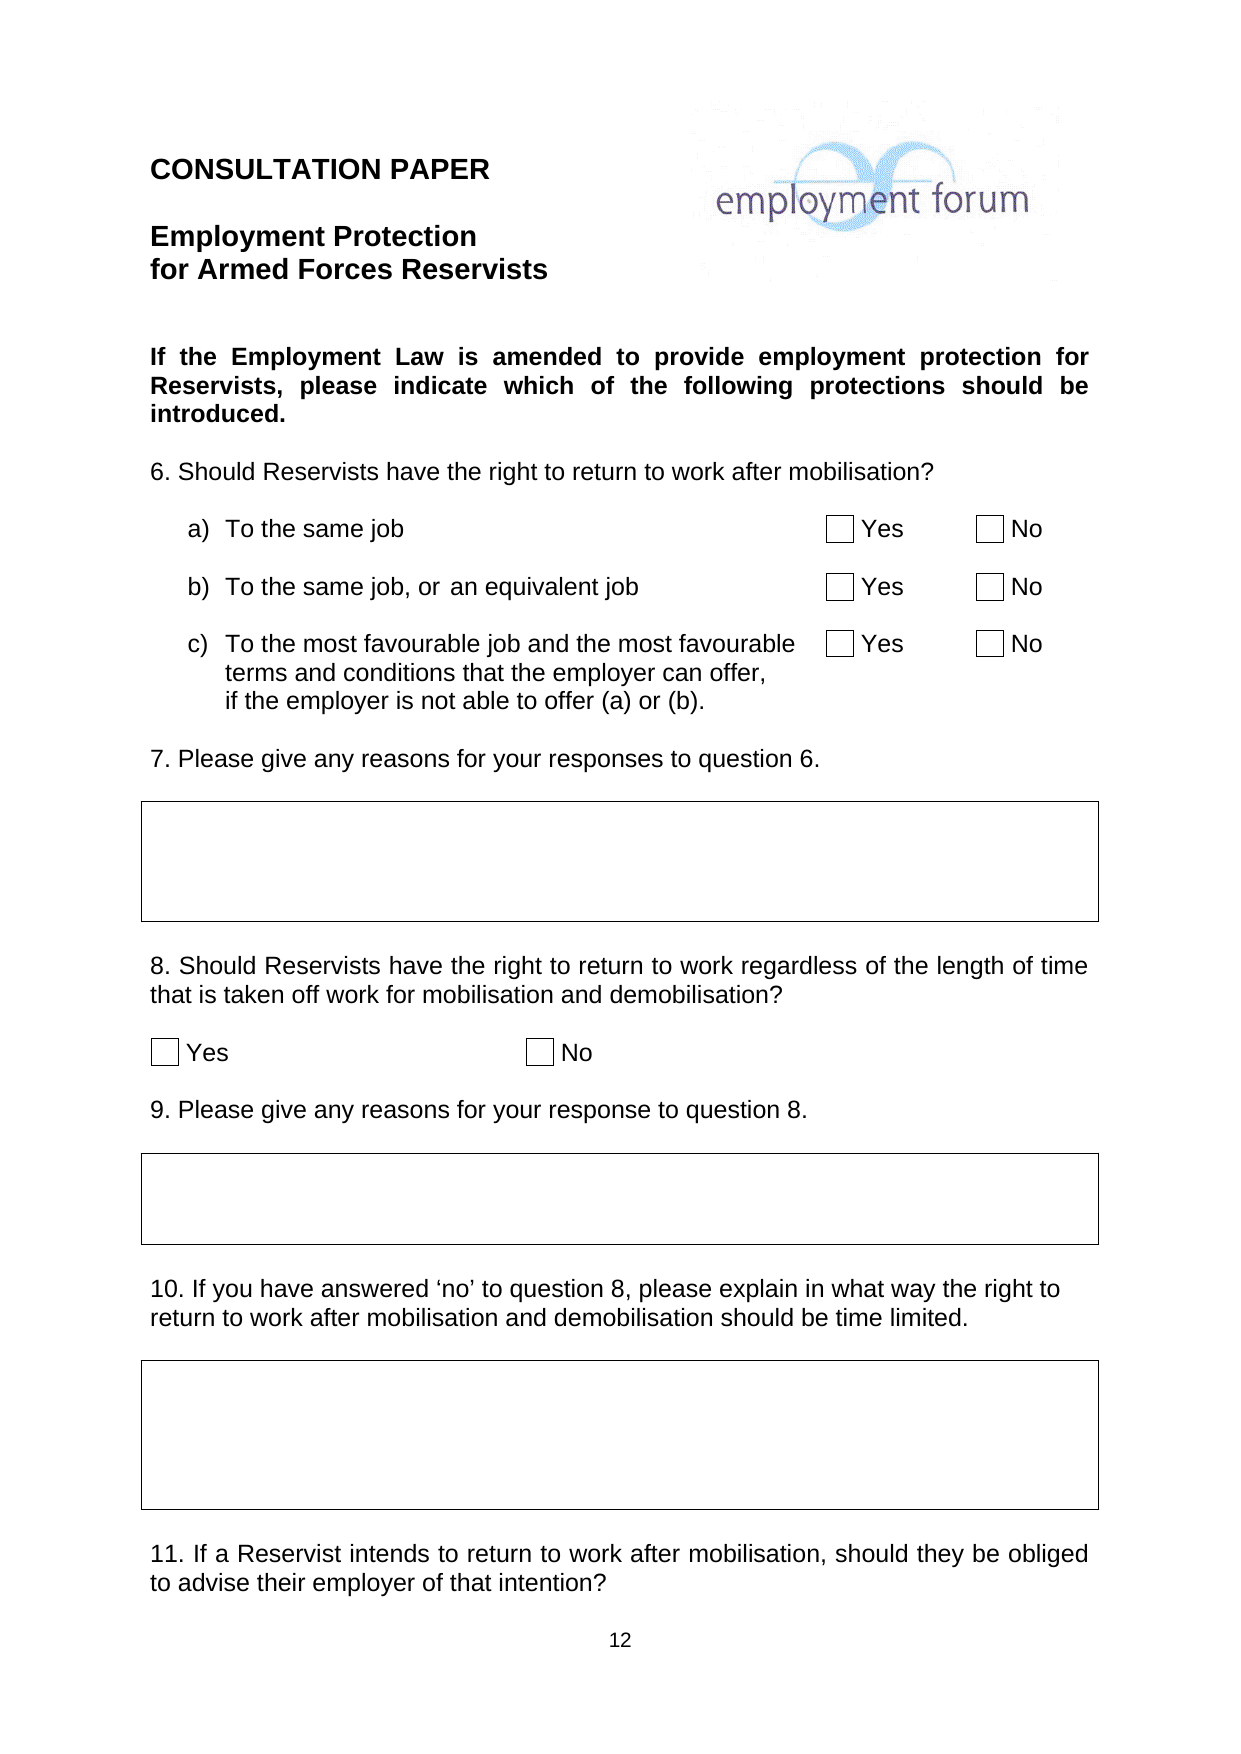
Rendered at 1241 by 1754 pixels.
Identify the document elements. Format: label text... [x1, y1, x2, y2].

text 6. Should Reservists have the right to return to work after mobilisation? [150, 457, 1090, 486]
text 10. If you have answered ‘no’ to question 8, please explain in what way the right to return to work after mobilisation and demobilisation should be time limited. [150, 1274, 1090, 1331]
text if the employer is not able to offer (a) or (b). [150, 686, 1090, 715]
list To the same job, or an equivalent job Yes No [187, 572, 1090, 601]
text 9. Please give any reasons for your response to question 8. [150, 1095, 1090, 1124]
text 11. If a Reservist intends to return to work after mobilisation, should they be obliged to advise their employer of that intention? [150, 1539, 1090, 1596]
picture [690, 101, 1061, 282]
text If the Employment Law is amended to provide employment protection for Reservists, please indicate which of the following protections should be introduced. [150, 342, 1090, 428]
list To the same job Yes No [187, 514, 1090, 543]
text terms and conditions that the employer can offer, [150, 657, 1090, 686]
text 7. Please give any reasons for your responses to question 6. [150, 744, 1090, 772]
text 8. Should Reservists have the right to return to work regardless of the length of time that is taken off work for mobilisation and demobilisation? [150, 951, 1090, 1009]
list To the most favourable job and the most favourable Yes No [187, 629, 1090, 657]
text Yes No [150, 1037, 1090, 1066]
